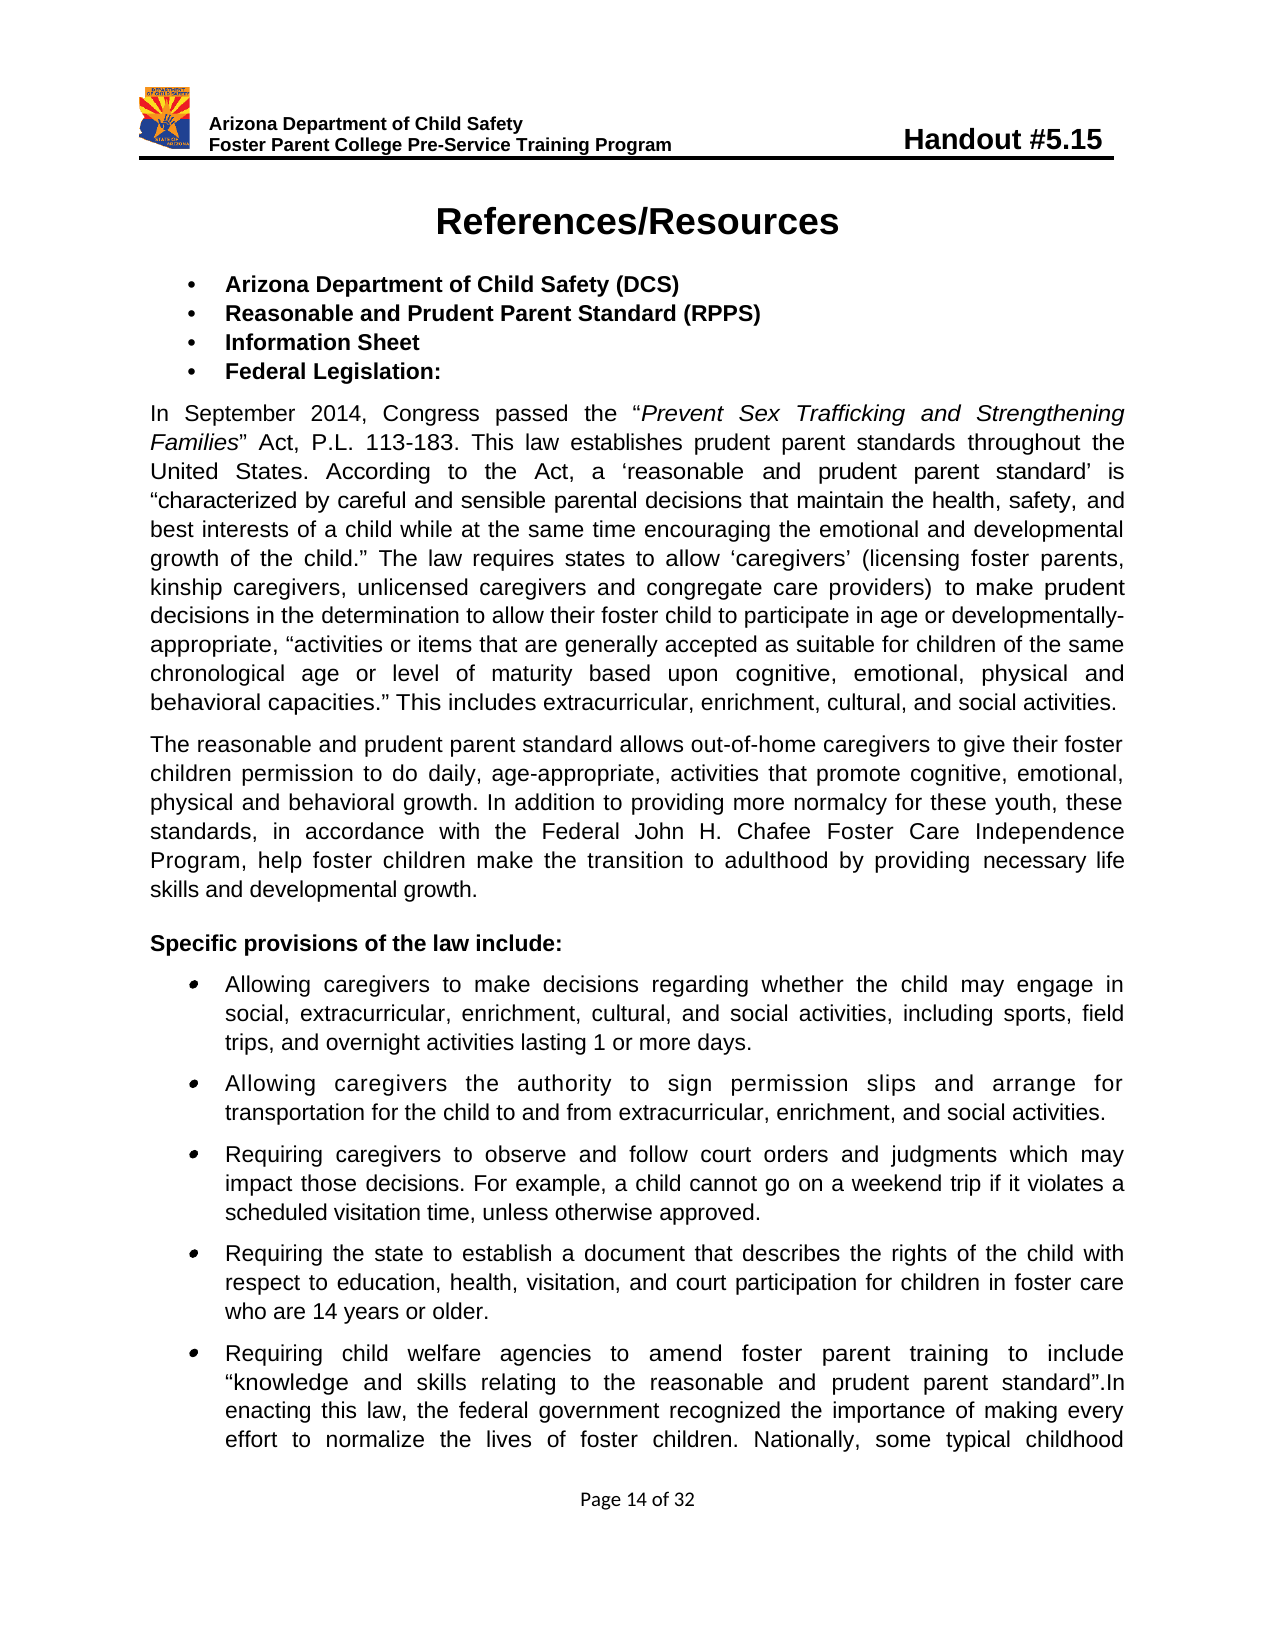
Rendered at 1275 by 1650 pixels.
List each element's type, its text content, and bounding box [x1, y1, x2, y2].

list Reasonable and Prudent Parent Standard (RPPS) [187, 300, 1125, 327]
picture [138, 87, 190, 149]
text Specific provisions of the law include: [150, 929, 1125, 956]
list Allowing caregivers the authority to sign permission slips and arrange for transportation for the child to and from extracurricular, enrichment, and social activities. [187, 1070, 1125, 1126]
list Federal Legislation: [187, 358, 1125, 384]
text The reasonable and prudent parent standard allows out-of-home caregivers to give their foster children permission to do daily, age-appropriate, activities that promote cognitive, emotional, physical and behavioral growth. In addition to providing more normalcy for these youth, these standards, in accordance with the Federal John H. Chafee Foster Care Independence Program, help foster children make the transition to adulthood by providing necessary life skills and developmental growth. [150, 731, 1125, 902]
text In September 2014, Congress passed the “Prevent Sex Trafficking and Strengthening Families” Act, P.L. 113-183. This law establishes prudent parent standards throughout the United States. According to the Act, a ‘reasonable and prudent parent standard’ is “characterized by careful and sensible parental decisions that maintain the health, safety, and best interests of a child while at the same time encouraging the emotional and developmental growth of the child.” The law requires states to allow ‘caregivers’ (licensing foster parents, kinship caregivers, unlicensed caregivers and congregate care providers) to make prudent decisions in the determination to allow their foster child to participate in age or developmentally-appropriate, “activities or items that are generally accepted as suitable for children of the same chronological age or level of maturity based upon cognitive, emotional, physical and behavioral capacities.” This includes extracurricular, enrichment, cultural, and social activities. [150, 400, 1125, 716]
list Arizona Department of Child Safety (DCS) [187, 271, 1125, 298]
list Requiring caregivers to observe and follow court orders and judgments which may impact those decisions. For example, a child cannot go on a weekend trip if it violates a scheduled visitation time, unless otherwise approved. [187, 1141, 1125, 1225]
text References/Resources [150, 199, 1125, 242]
list Information Sheet [187, 329, 1125, 356]
list Allowing caregivers to make decisions regarding whether the child may engage in social, extracurricular, enrichment, cultural, and social activities, including sports, field trips, and overnight activities lasting 1 or more days. [187, 971, 1125, 1055]
list Requiring the state to establish a document that describes the rights of the child with respect to education, health, visitation, and court participation for children in foster care who are 14 years or older. [187, 1240, 1125, 1324]
